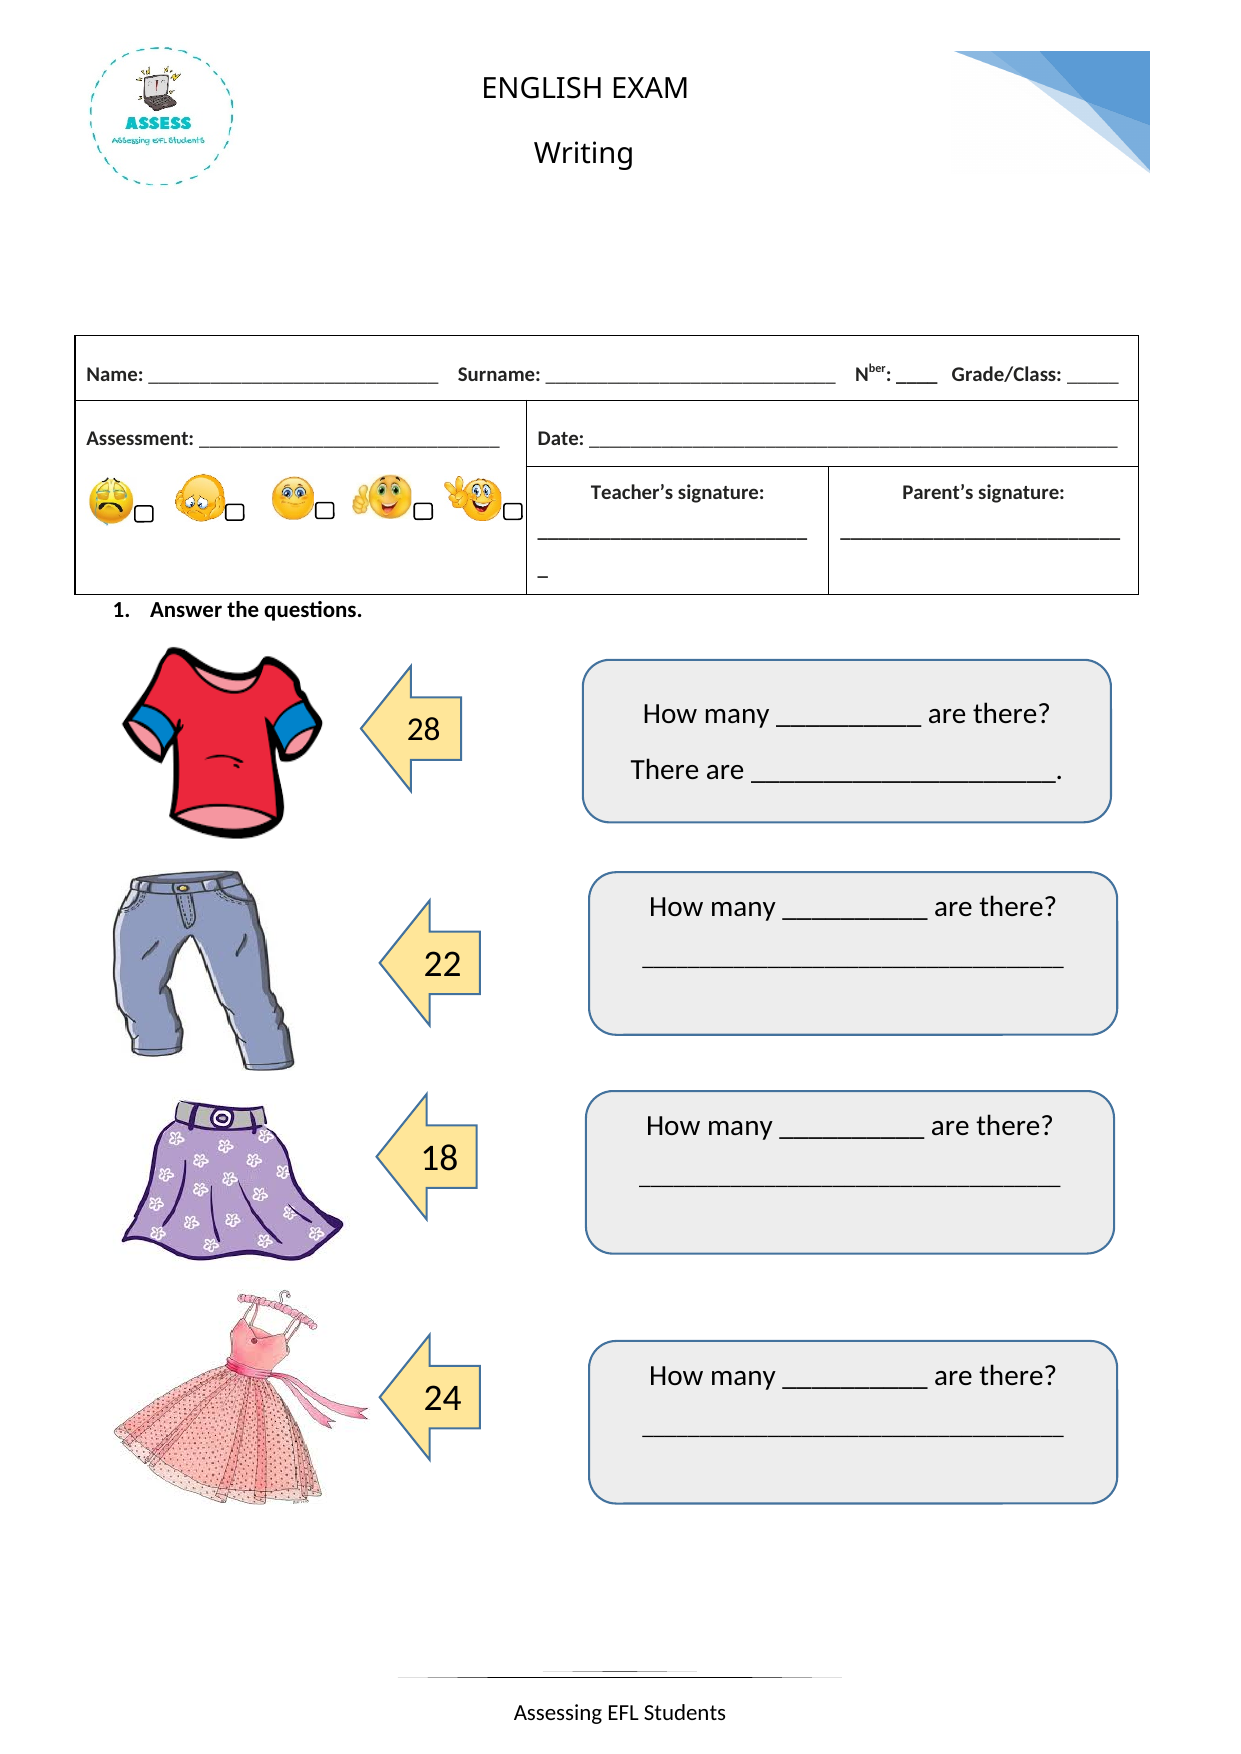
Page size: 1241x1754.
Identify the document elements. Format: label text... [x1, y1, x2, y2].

picture [951, 51, 1150, 174]
picture [112, 1089, 352, 1271]
table_cell Date: ___________________________________________________ [527, 401, 1138, 466]
picture [112, 642, 327, 852]
picture [112, 1289, 371, 1505]
table_header Name: ____________________________ Surname: ____________________________ Nber: ____ Grade/Class: _____ [76, 336, 1138, 399]
table_cell Parent’s signature: ___________________________ [829, 467, 1138, 594]
list Answer the questions. [112, 595, 1164, 623]
table_cell Teacher’s signature: ___________________________ [527, 467, 828, 594]
picture [87, 42, 238, 193]
picture [112, 870, 296, 1071]
table_cell Assessment: _____________________________ [76, 401, 526, 594]
